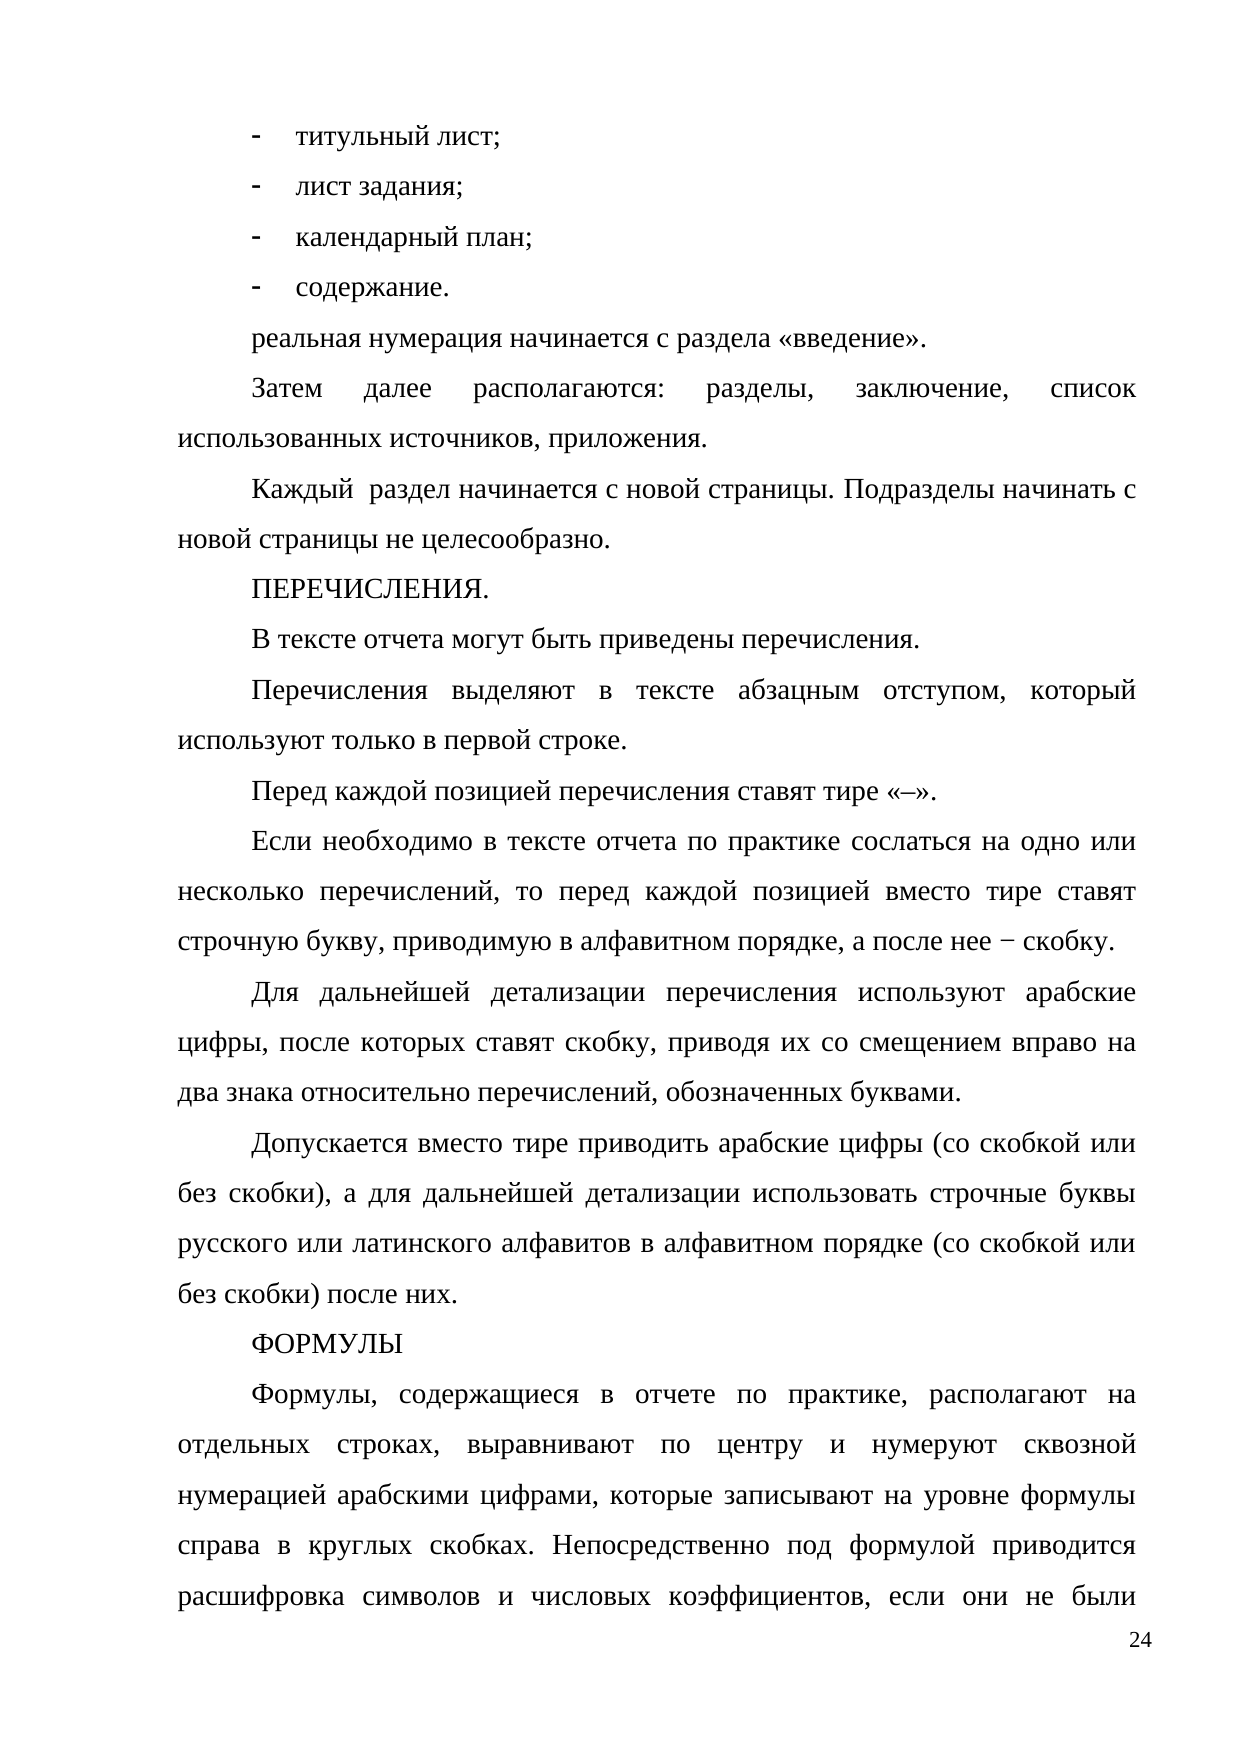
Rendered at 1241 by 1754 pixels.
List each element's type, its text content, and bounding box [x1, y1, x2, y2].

text ФОРМУЛЫ [177, 1326, 1137, 1359]
text ПЕРЕЧИСЛЕНИЯ. [177, 571, 1137, 605]
text Для дальнейшей детализации перечисления используют арабские цифры, после которых ставят скобку, приводя их со смещением вправо на два знака относительно перечислений, обозначенных буквами. [177, 974, 1137, 1108]
text Каждый раздел начинается с новой страницы. Подразделы начинать с новой страницы не целесообразно. [177, 471, 1137, 554]
text Затем далее располагаются: разделы, заключение, список использованных источников, приложения. [177, 370, 1137, 454]
text В тексте отчета могут быть приведены перечисления. [177, 622, 1137, 655]
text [177, 1376, 1137, 1611]
list содержание. [177, 269, 1137, 303]
list лист задания; [177, 168, 1137, 202]
list титульный лист; [177, 118, 1137, 152]
text Перед каждой позицией перечисления ставят тире «–». [177, 773, 1137, 806]
list календарный план; [177, 219, 1137, 253]
text реальная нумерация начинается с раздела «введение». [177, 320, 1137, 353]
text Допускается вместо тире приводить арабские цифры (со скобкой или без скобки), а для дальнейшей детализации использовать строчные буквы русского или латинского алфавитов в алфавитном порядке (со скобкой или без скобки) после них. [177, 1125, 1137, 1309]
text Если необходимо в тексте отчета по практике сослаться на одно или несколько перечислений, то перед каждой позицией вместо тире ставят строчную букву, приводимую в алфавитном порядке, а после нее − скобку. [177, 823, 1137, 957]
text Перечисления выделяют в тексте абзацным отступом, который используют только в первой строке. [177, 672, 1137, 756]
